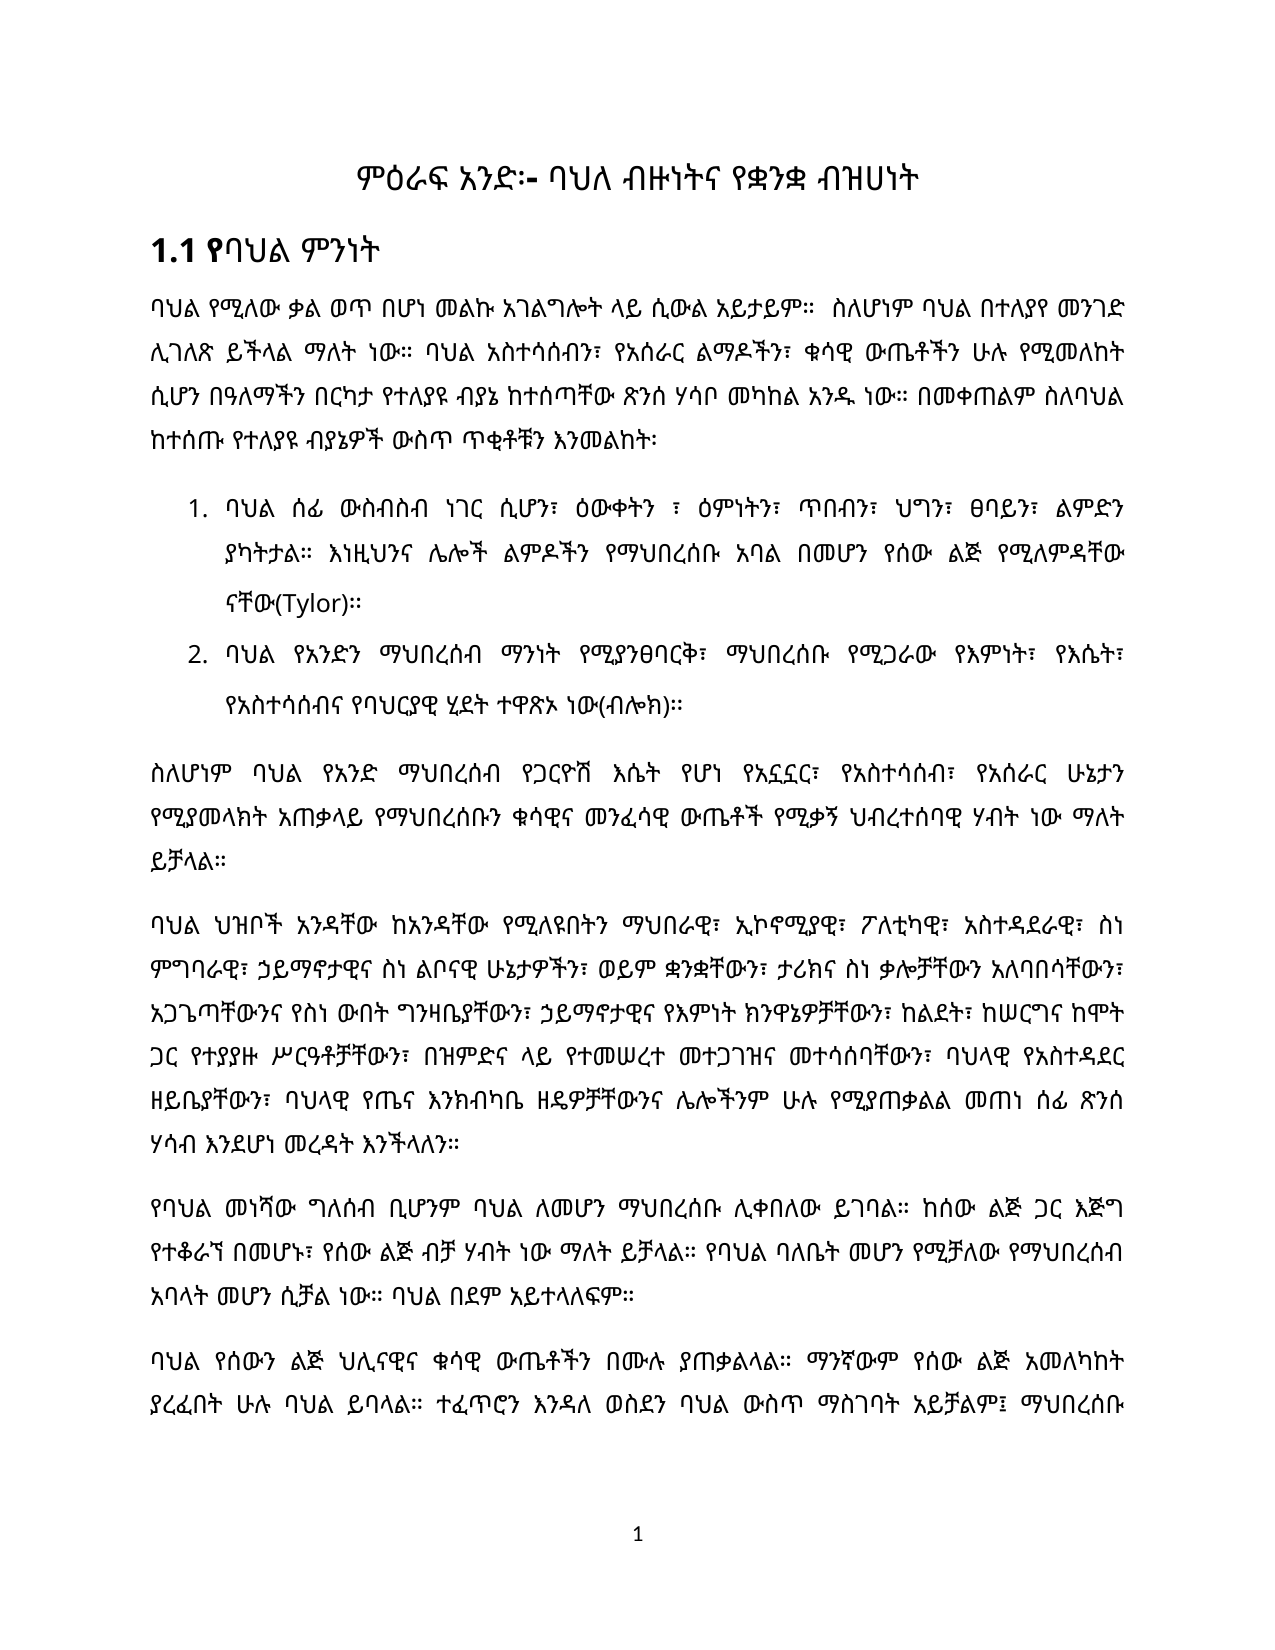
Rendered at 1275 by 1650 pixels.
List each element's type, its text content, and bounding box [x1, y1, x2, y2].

text 1.1 የባህል ምንነት [150, 227, 1125, 272]
text የባህል መነሻው ግለሰብ ቢሆንም ባህል ለመሆን ማህበረሰቡ ሊቀበለው ይገባል። ከሰው ልጅ ጋር እጅግ የተቆራኘ በመሆኑ፣ የሰው ልጅ ብቻ ሃብት ነው ማለት ይቻላል። የባህል ባለቤት መሆን የሚቻለው የማህበረሰብ አባላት መሆን ሲቻል ነው። ባህል በደም አይተላለፍም። [150, 1195, 1125, 1311]
list ባህል ሰፊ ውስብስብ ነገር ሲሆን፣ ዕውቀትን ፣ ዕምነትን፣ ጥበብን፣ ህግን፣ ፀባይን፣ ልምድን ያካትታል። እነዚህንና ሌሎች ልምዶችን የማህበረሰቡ አባል በመሆን የሰው ልጅ የሚለምዳቸው ናቸው(Tylor)፡፡ [187, 491, 1125, 619]
text ባህል የሚለው ቃል ወጥ በሆነ መልኩ አገልግሎት ላይ ሲውል አይታይም። ስለሆነም ባህል በተለያየ መንገድ ሊገለጽ ይችላል ማለት ነው። ባህል አስተሳሰብን፣ የአሰራር ልማዶችን፣ ቁሳዊ ውጤቶችን ሁሉ የሚመለከት ሲሆን በዓለማችን በርካታ የተለያዩ ብያኔ ከተሰጣቸው ጽንሰ ሃሳቦ መካከል አንዱ ነው። በመቀጠልም ስለባህል ከተሰጡ የተለያዩ ብያኔዎች ውስጥ ጥቂቶቹን እንመልከት፡ [150, 295, 1125, 455]
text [150, 1347, 1125, 1420]
text ስለሆነም ባህል የአንድ ማህበረሰብ የጋርዮሽ እሴት የሆነ የአኗኗር፣ የአስተሳሰብ፣ የአሰራር ሁኔታን የሚያመላክት አጠቃላይ የማህበረሰቡን ቁሳዊና መንፈሳዊ ውጤቶች የሚቃኝ ህብረተሰባዊ ሃብት ነው ማለት ይቻላል። [150, 759, 1125, 876]
text ባህል ህዝቦች አንዳቸው ከአንዳቸው የሚለዩበትን ማህበራዊ፣ ኢኮኖሚያዊ፣ ፖለቲካዊ፣ አስተዳደራዊ፣ ስነ ምግባራዊ፣ ኃይማኖታዊና ስነ ልቦናዊ ሁኔታዎችን፣ ወይም ቋንቋቸውን፣ ታሪክና ስነ ቃሎቻቸውን አለባበሳቸውን፣ አጋጌጣቸውንና የስነ ውበት ግንዛቤያቸውን፣ ኃይማኖታዊና የእምነት ክንዋኔዎቻቸውን፣ ከልደት፣ ከሠርግና ከሞት ጋር የተያያዙ ሥርዓቶቻቸውን፣ በዝምድና ላይ የተመሠረተ መተጋገዝና መተሳሰባቸውን፣ ባህላዊ የአስተዳደር ዘይቤያቸውን፣ ባህላዊ የጤና እንክብካቤ ዘዴዎቻቸውንና ሌሎችንም ሁሉ የሚያጠቃልል መጠነ ሰፊ ጽንሰ ሃሳብ እንደሆነ መረዳት እንችላለን። [150, 911, 1125, 1159]
text ምዕራፍ አንድ፡- ባህለ ብዙነትና የቋንቋ ብዝሀነት [150, 150, 1125, 201]
list ባህል የአንድን ማህበረሰብ ማንነት የሚያንፀባርቅ፣ ማህበረሰቡ የሚጋራው የእምነት፣ የእሴት፣ የአስተሳሰብና የባህርያዊ ሂደት ተዋጽኦ ነው(ብሎክ)፡፡ [187, 636, 1125, 721]
